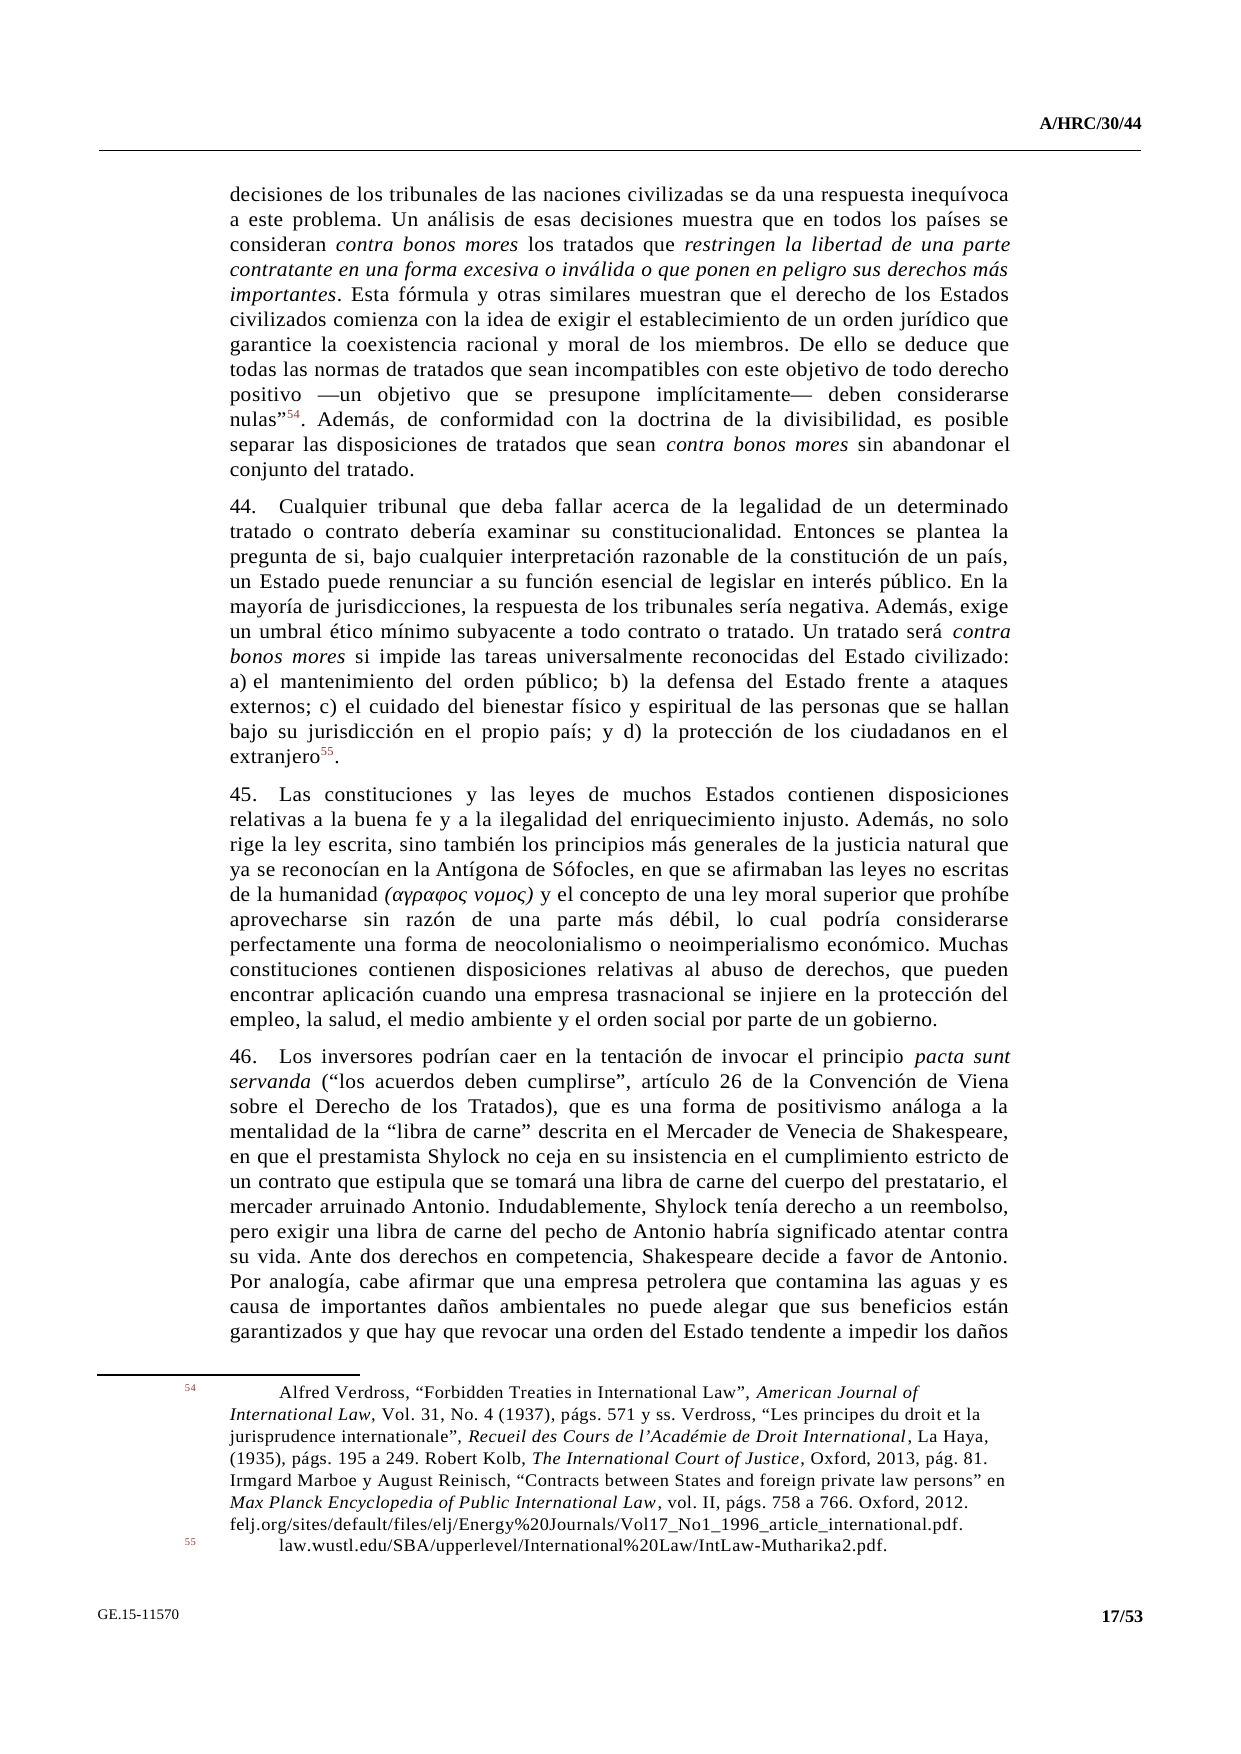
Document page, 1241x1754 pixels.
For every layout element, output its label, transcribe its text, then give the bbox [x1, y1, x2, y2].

list Cualquier tribunal que deba fallar acerca de la legalidad de un determinado tratado o contrato debería examinar su constitucionalidad. Entonces se plantea la pregunta de si, bajo cualquier interpretación razonable de la constitución de un país, un Estado puede renunciar a su función esencial de legislar en interés público. En la mayoría de jurisdicciones, la respuesta de los tribunales sería negativa. Además, exige un umbral ético mínimo subyacente a todo contrato o tratado. Un tratado será contra bonos mores si impide las tareas universalmente reconocidas del Estado civilizado: a) el mantenimiento del orden público; b) la defensa del Estado frente a ataques externos; c) el cuidado del bienestar físico y espiritual de las personas que se hallan bajo su jurisdicción en el propio país; y d) la protección de los ciudadanos en el extranjero. [229, 494, 1011, 769]
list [229, 181, 1011, 481]
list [229, 1044, 1011, 1344]
list Las constituciones y las leyes de muchos Estados contienen disposiciones relativas a la buena fe y a la ilegalidad del enriquecimiento injusto. Además, no solo rige la ley escrita, sino también los principios más generales de la justicia natural que ya se reconocían en la Antígona de Sófocles, en que se afirmaban las leyes no escritas de la humanidad (αγραφος νομος) y el concepto de una ley moral superior que prohíbe aprovecharse sin razón de una parte más débil, lo cual podría considerarse perfectamente una forma de neocolonialismo o neoimperialismo económico. Muchas constituciones contienen disposiciones relativas al abuso de derechos, que pueden encontrar aplicación cuando una empresa trasnacional se injiere en la protección del empleo, la salud, el medio ambiente y el orden social por parte de un gobierno. [229, 781, 1011, 1031]
